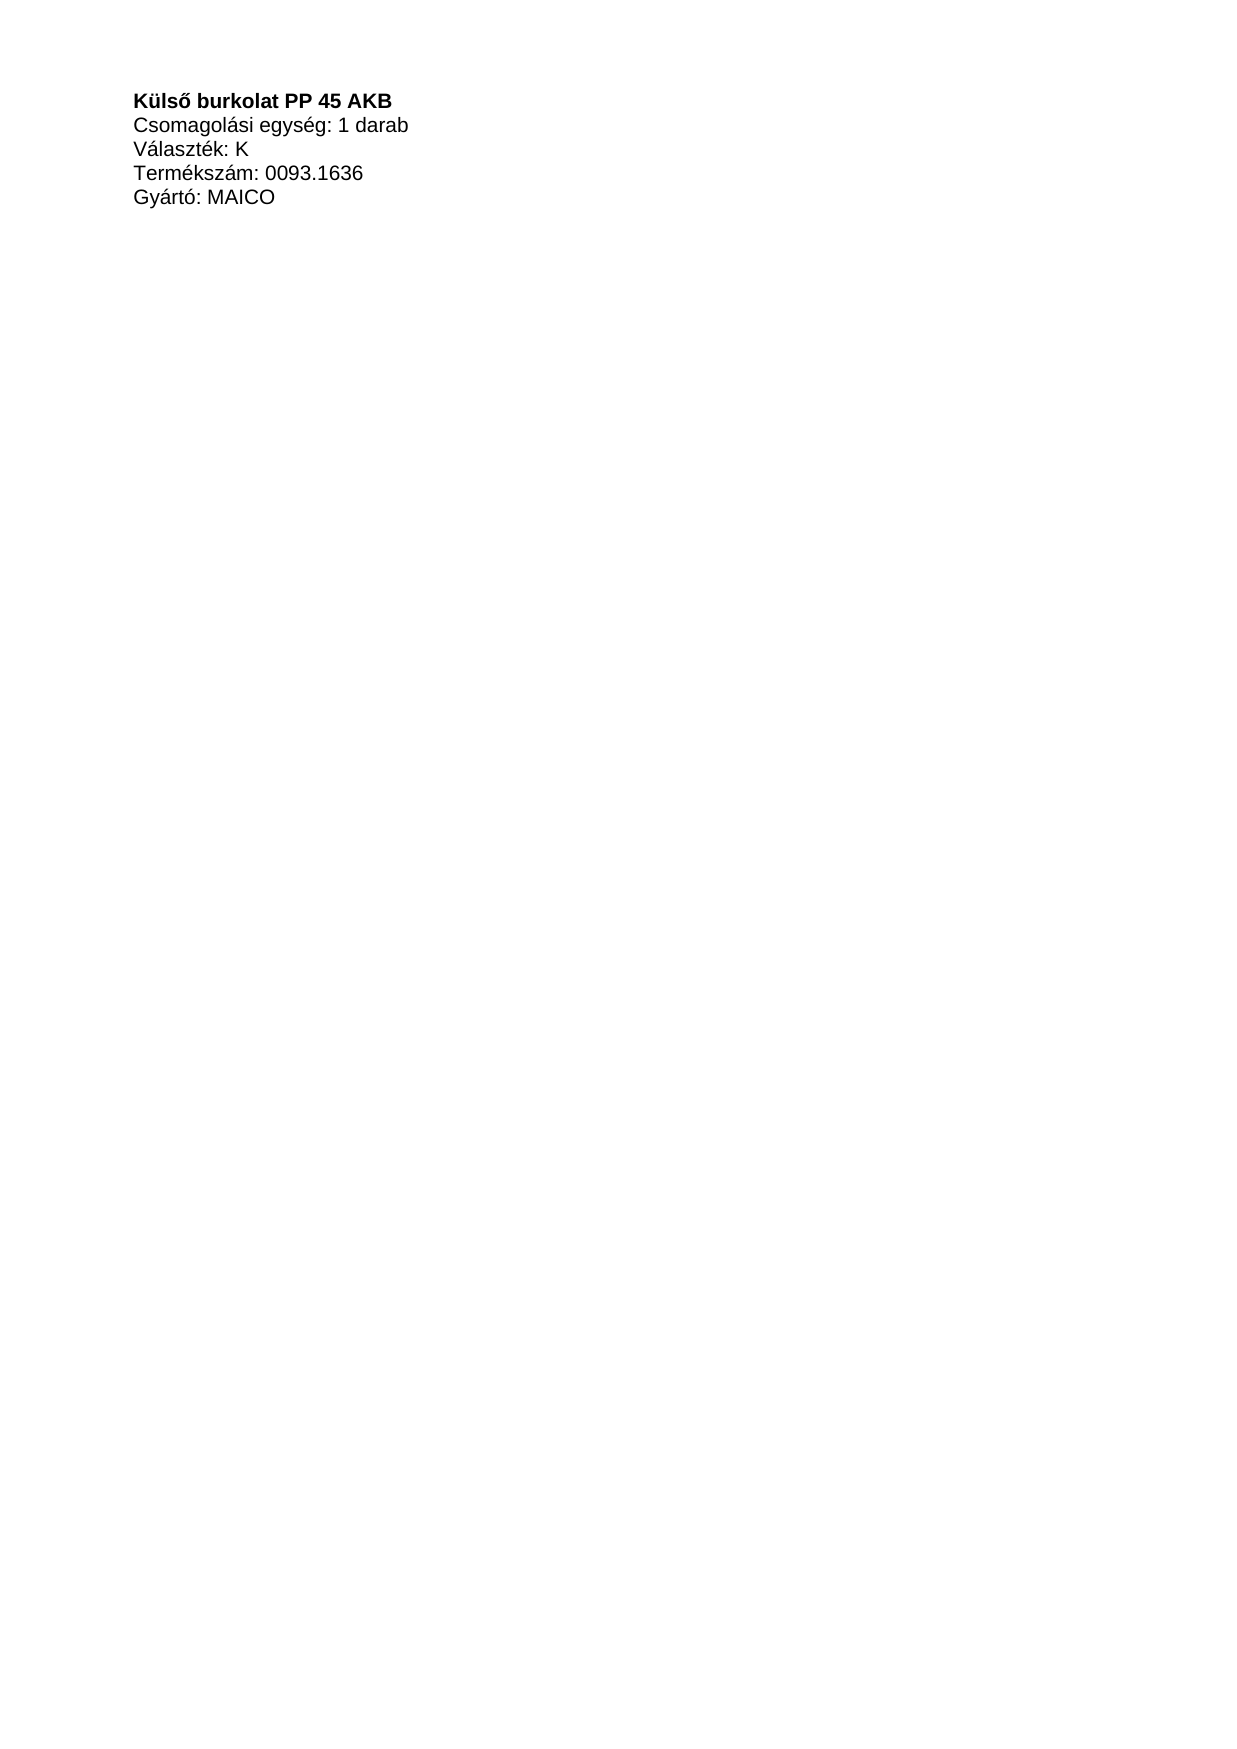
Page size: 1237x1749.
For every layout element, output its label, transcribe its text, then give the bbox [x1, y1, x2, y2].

text Külső burkolat PP 45 AKBCsomagolási egység: 1 darabVálaszték: K Termékszám: 0093.1636Gyártó: MAICO [133, 89, 1148, 208]
